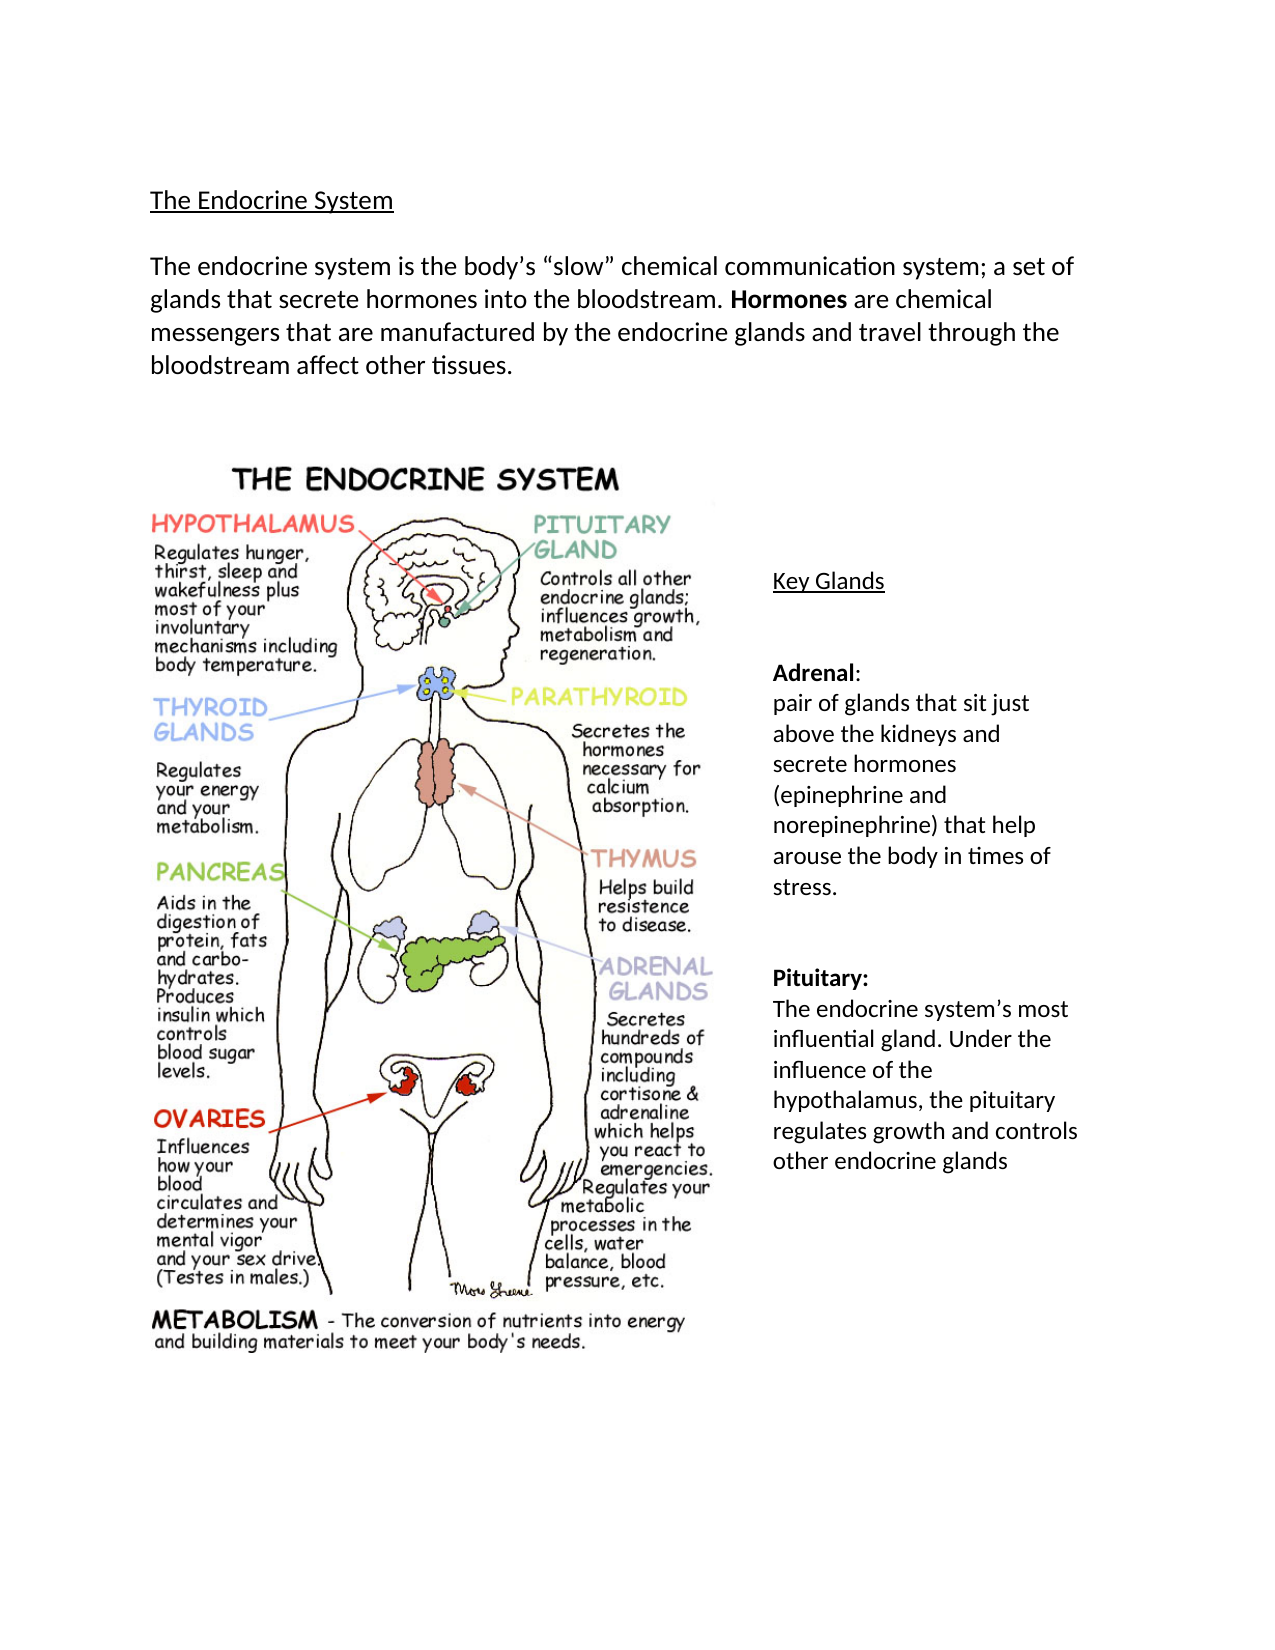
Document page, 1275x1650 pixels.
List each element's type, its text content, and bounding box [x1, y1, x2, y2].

text The Endocrine System [150, 183, 1125, 216]
text The endocrine system is the body’s “slow” chemical communication system; a set of glands that secrete hormones into the bloodstream. Hormones are chemical messengers that are manufactured by the endocrine glands and travel through the bloodstream affect other tissues. [150, 249, 1125, 381]
picture [150, 447, 716, 1353]
